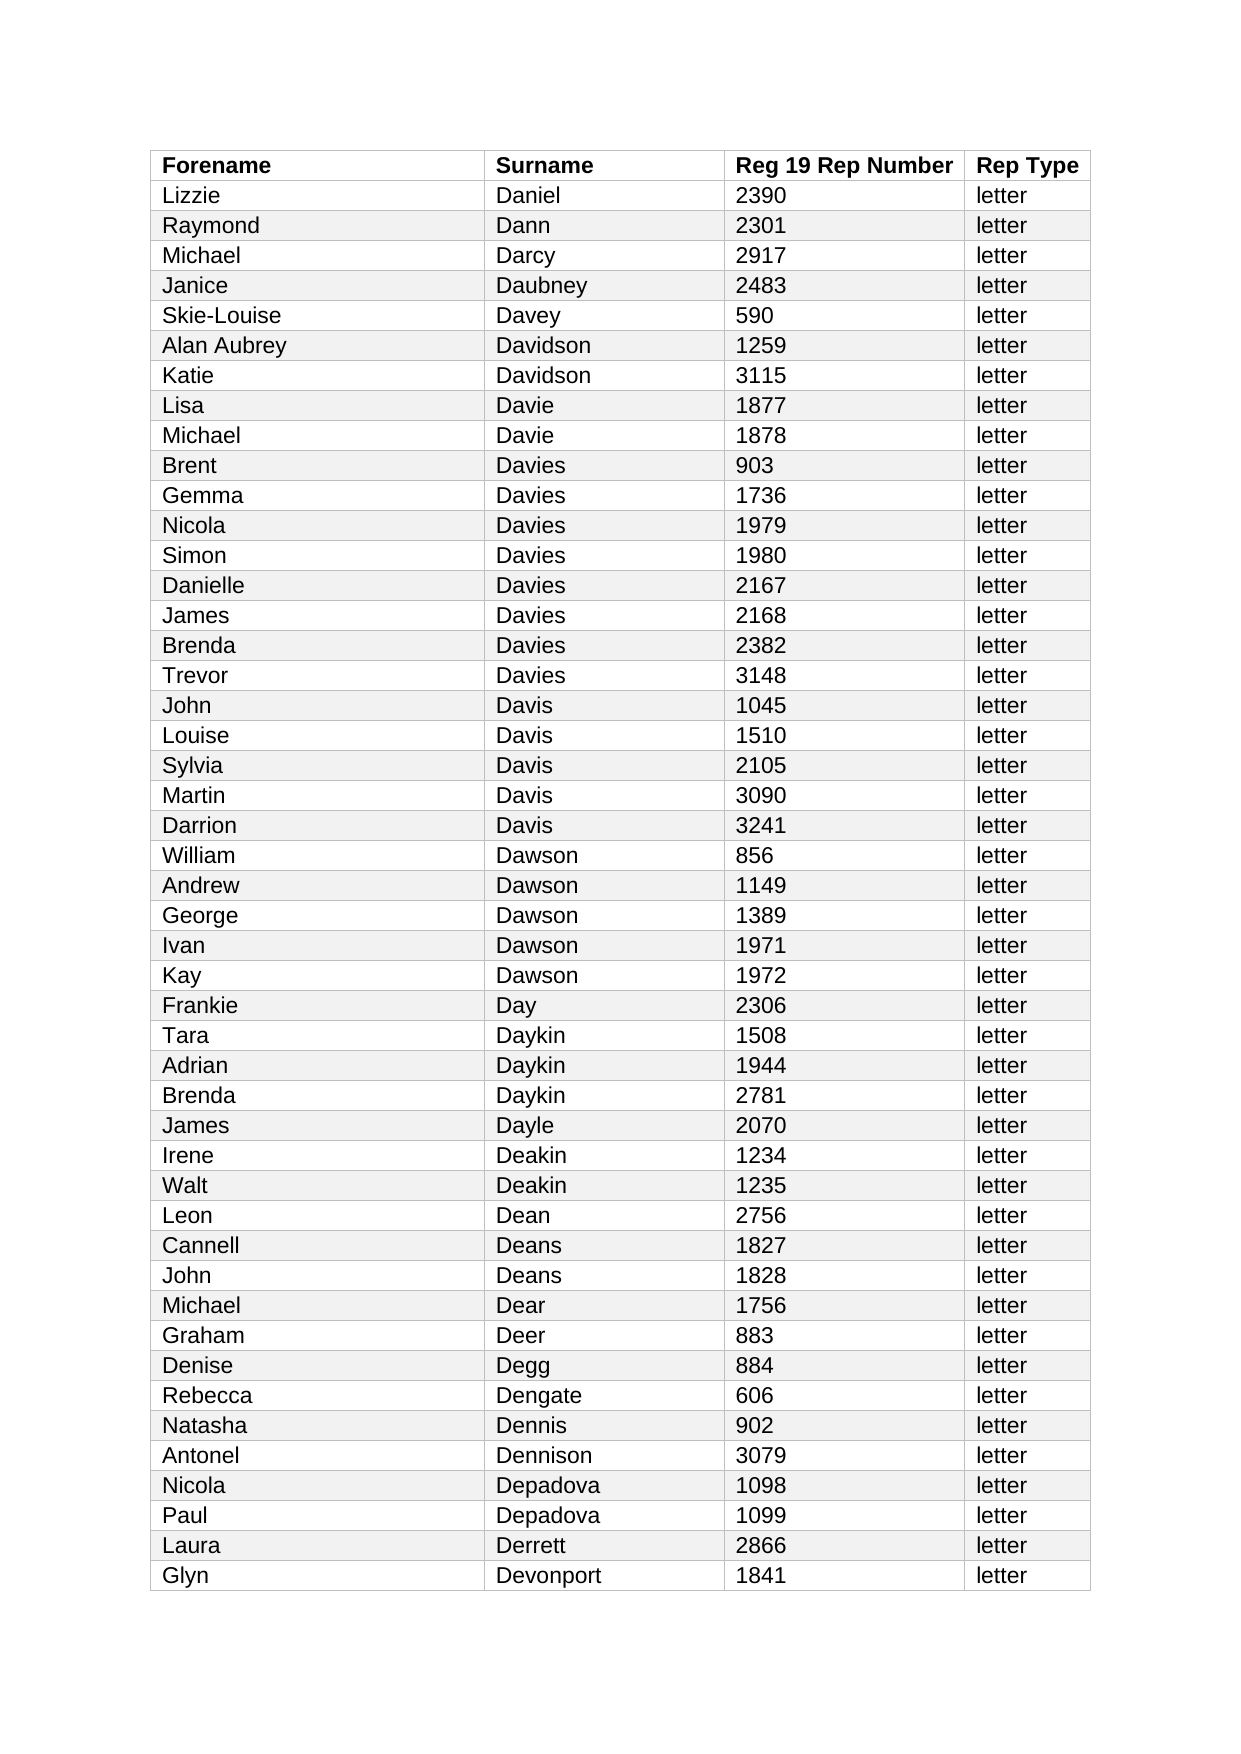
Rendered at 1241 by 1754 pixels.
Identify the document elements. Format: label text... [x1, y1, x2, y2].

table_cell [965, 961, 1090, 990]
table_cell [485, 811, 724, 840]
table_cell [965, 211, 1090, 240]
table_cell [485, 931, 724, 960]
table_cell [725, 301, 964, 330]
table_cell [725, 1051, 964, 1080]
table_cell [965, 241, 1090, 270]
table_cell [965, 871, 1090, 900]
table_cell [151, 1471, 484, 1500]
table_header Surname [485, 151, 724, 180]
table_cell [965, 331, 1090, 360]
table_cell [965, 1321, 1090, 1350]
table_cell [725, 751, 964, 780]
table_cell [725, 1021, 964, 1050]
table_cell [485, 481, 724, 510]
table_header Reg 19 Rep Number [725, 151, 964, 180]
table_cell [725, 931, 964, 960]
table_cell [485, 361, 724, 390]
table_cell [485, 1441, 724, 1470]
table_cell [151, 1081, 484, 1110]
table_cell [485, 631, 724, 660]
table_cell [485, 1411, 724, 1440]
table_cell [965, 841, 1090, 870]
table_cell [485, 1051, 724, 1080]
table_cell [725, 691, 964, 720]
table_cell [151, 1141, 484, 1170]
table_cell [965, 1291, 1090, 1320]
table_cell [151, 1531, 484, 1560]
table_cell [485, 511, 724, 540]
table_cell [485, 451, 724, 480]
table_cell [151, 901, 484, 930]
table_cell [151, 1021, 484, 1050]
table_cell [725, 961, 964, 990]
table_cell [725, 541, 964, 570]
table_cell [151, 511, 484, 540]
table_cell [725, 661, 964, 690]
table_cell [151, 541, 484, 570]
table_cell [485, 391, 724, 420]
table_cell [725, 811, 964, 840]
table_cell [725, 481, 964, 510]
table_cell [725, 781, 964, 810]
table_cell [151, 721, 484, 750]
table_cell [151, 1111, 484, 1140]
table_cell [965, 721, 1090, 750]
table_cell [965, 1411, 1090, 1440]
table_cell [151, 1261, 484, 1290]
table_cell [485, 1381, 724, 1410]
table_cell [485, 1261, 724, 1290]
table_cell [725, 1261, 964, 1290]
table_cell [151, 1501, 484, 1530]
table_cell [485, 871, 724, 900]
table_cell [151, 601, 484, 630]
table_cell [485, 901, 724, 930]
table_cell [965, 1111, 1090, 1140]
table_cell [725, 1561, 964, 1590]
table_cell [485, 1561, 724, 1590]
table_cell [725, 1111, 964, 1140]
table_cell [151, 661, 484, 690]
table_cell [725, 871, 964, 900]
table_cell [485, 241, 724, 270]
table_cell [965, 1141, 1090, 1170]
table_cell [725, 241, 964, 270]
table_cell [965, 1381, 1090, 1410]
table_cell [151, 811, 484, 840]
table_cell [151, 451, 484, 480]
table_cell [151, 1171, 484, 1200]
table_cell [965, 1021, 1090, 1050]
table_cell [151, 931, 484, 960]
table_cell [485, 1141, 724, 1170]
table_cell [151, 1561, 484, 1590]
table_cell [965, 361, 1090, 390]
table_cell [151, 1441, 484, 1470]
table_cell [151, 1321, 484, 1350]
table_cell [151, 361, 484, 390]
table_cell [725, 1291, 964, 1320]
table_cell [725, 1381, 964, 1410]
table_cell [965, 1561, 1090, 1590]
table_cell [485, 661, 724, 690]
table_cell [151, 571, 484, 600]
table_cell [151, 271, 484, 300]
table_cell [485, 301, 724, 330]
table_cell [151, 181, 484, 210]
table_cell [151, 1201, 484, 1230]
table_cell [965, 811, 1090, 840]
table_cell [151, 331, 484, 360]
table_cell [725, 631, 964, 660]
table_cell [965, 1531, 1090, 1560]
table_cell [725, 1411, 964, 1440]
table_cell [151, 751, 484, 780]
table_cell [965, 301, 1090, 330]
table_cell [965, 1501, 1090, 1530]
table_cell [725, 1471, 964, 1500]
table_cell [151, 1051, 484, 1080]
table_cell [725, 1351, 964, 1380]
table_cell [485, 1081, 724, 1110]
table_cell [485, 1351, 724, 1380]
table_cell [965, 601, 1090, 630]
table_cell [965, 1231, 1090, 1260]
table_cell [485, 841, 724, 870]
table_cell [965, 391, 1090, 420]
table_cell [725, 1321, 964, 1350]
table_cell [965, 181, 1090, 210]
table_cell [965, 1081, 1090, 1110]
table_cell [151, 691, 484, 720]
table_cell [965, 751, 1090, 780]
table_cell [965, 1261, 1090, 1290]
table_header Rep Type [965, 151, 1090, 180]
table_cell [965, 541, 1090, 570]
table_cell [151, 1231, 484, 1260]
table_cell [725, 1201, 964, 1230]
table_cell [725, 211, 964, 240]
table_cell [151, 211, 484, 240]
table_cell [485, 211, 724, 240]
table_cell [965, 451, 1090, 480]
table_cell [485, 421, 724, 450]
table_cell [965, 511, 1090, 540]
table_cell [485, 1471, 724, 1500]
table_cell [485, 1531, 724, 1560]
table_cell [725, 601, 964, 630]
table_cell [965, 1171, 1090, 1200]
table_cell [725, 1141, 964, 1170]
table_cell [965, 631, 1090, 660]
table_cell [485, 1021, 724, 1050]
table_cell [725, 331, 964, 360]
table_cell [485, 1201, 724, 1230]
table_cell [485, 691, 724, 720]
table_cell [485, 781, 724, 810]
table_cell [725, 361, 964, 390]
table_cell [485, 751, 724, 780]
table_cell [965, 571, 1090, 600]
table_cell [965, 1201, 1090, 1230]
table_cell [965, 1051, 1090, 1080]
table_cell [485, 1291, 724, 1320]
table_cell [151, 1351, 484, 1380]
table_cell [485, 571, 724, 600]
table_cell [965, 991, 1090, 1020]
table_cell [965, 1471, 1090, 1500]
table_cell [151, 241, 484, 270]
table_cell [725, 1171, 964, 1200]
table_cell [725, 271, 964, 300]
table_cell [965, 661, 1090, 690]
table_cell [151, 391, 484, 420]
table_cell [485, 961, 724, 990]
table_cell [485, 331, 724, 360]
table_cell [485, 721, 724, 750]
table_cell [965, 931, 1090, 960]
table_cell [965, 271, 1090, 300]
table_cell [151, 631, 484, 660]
table_header Forename [151, 151, 484, 180]
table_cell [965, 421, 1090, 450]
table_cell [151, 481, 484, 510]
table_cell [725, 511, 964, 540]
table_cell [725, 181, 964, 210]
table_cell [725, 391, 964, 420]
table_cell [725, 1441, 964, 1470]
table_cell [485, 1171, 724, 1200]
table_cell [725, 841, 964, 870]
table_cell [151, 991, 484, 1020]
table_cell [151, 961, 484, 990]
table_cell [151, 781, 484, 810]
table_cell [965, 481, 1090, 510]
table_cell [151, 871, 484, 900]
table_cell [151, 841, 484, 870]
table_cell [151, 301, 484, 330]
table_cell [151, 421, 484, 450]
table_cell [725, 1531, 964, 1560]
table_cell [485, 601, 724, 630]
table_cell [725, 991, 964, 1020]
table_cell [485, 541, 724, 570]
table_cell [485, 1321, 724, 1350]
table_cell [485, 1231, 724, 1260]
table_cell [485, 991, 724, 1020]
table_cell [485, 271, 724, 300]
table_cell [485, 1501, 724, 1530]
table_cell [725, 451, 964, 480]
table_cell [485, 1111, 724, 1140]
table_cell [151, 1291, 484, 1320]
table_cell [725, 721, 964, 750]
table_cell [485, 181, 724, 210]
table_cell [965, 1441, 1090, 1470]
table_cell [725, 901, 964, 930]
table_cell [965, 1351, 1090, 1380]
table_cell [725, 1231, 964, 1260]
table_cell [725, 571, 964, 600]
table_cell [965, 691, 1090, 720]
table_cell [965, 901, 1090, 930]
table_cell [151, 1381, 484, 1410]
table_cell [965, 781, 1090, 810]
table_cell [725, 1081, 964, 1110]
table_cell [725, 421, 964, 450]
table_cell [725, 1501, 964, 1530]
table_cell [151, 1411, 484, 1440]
